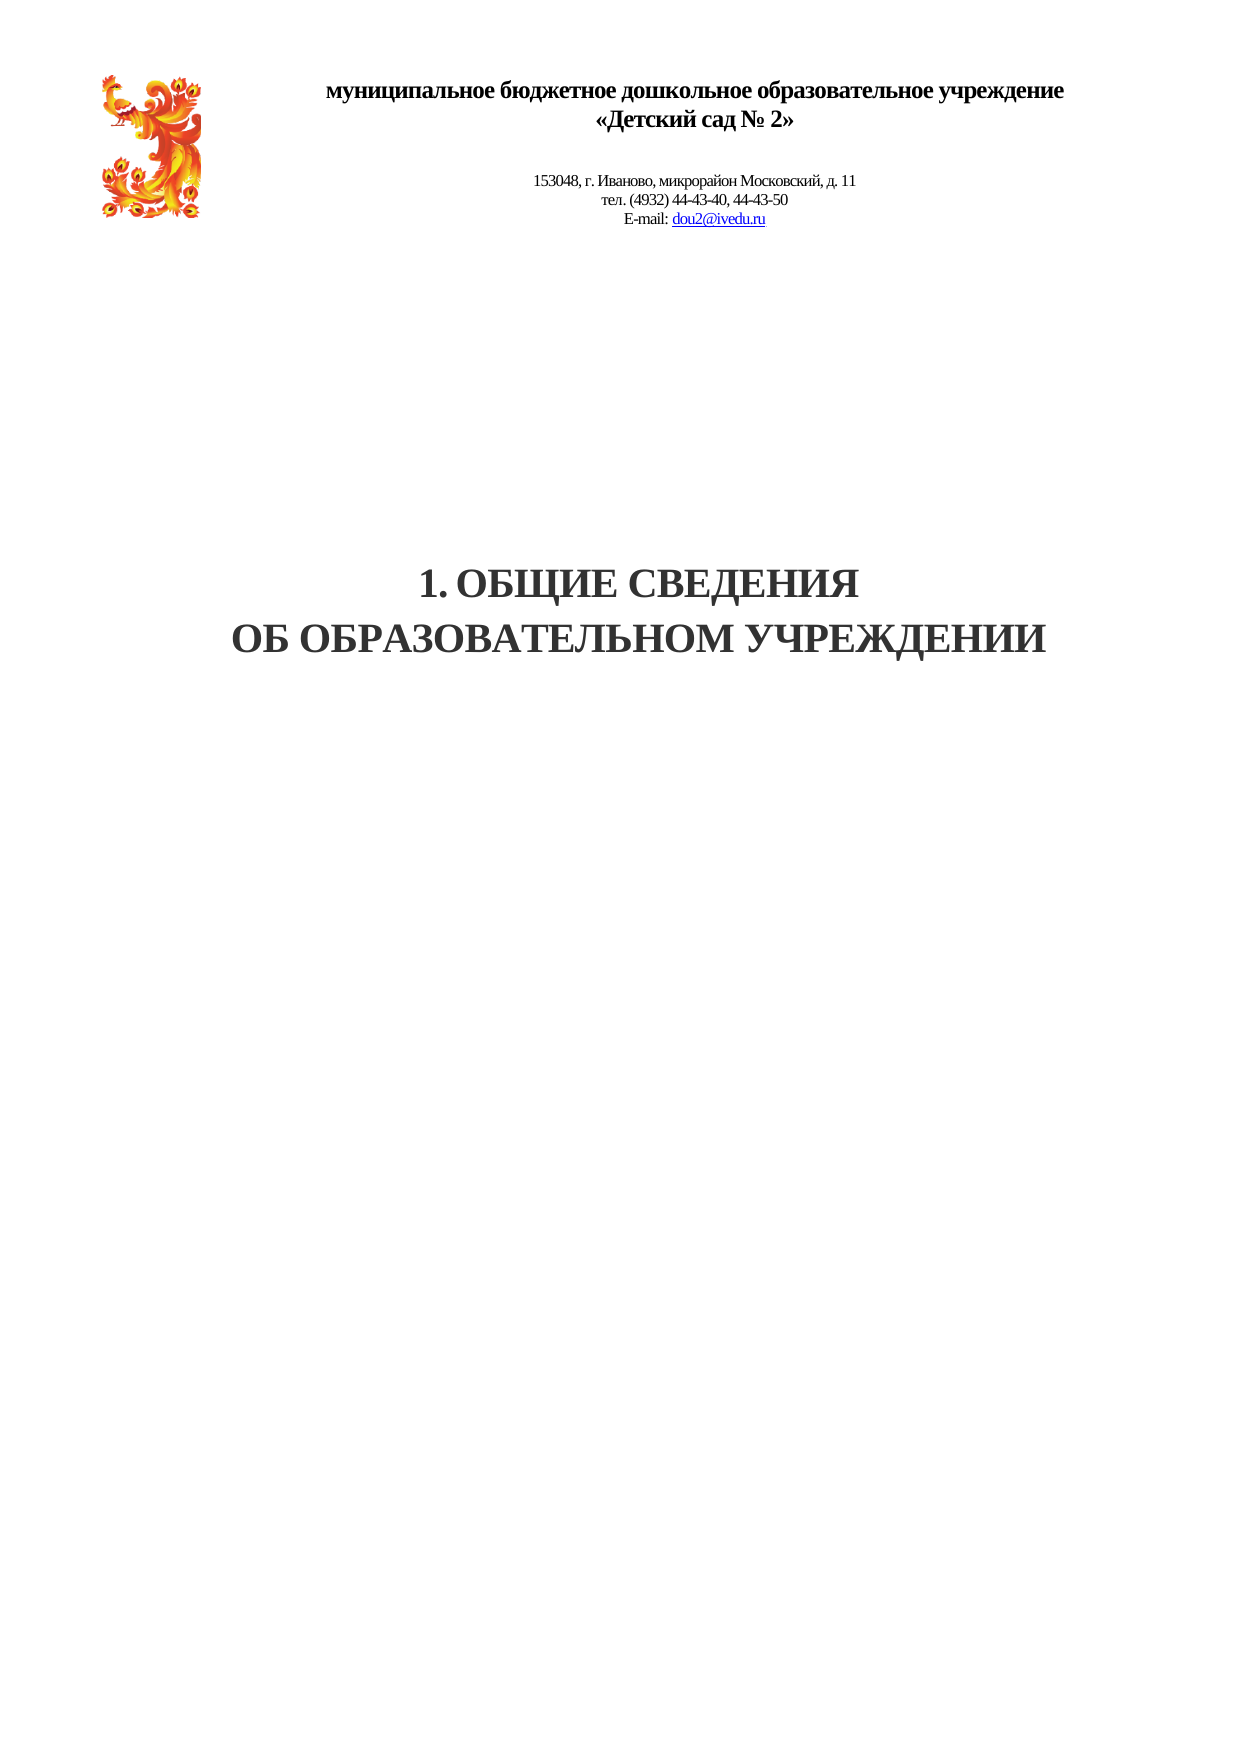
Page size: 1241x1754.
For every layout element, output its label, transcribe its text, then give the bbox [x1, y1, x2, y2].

table_header [90, 75, 252, 228]
picture [100, 75, 201, 216]
list ОБЩИЕ СВЕДЕНИЯ [112, 558, 1165, 606]
text ОБ ОБРАЗОВАТЕЛЬНОМ УЧРЕЖДЕНИИ [112, 614, 1165, 662]
table_header муниципальное бюджетное дошкольное образовательное учреждение «Детский сад № 2» 153048, г. Иваново, микрорайон Московский, д. 11 тел. (4932) 44-43-40, 44-43-50 E-mail: dou2@ivedu.ru [252, 75, 1138, 228]
